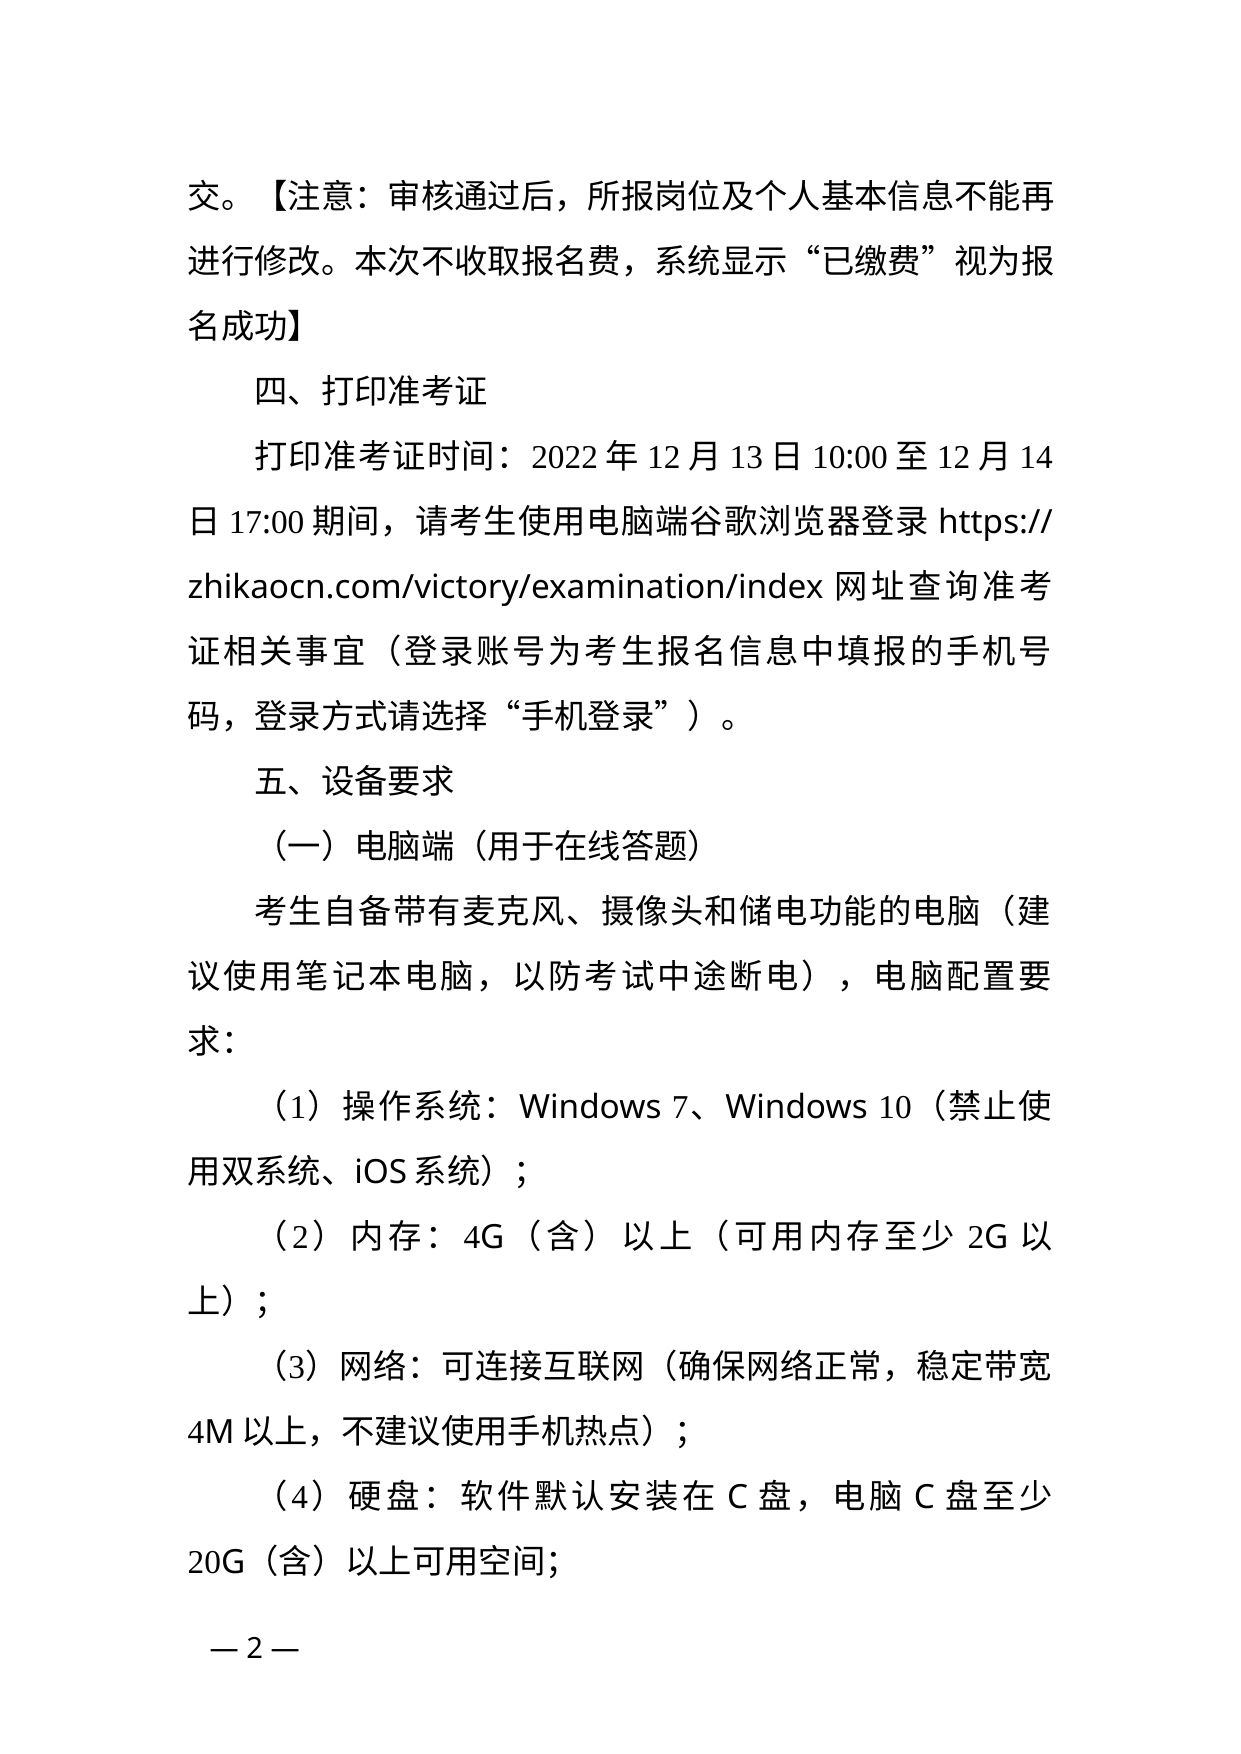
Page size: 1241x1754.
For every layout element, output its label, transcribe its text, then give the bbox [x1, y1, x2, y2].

text 考生自备带有麦克风、摄像头和储电功能的电脑（建议使用笔记本电脑，以防考试中途断电），电脑配置要求： [187, 877, 1053, 1072]
text 打印准考证时间：2022年12月13日10:00至12月14日17:00期间，请考生使用电脑端谷歌浏览器登录https://zhikaocn.com/victory/examination/index网址查询准考证相关事宜（登录账号为考生报名信息中填报的手机号码，登录方式请选择“手机登录”）。 [187, 422, 1053, 747]
list 五、设备要求 [187, 747, 1053, 812]
text （1）操作系统：Windows 7、Windows 10（禁止使用双系统、iOS系统）； [187, 1072, 1053, 1202]
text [187, 162, 1055, 357]
text （一）电脑端（用于在线答题） [187, 812, 1053, 877]
text （4）硬盘：软件默认安装在C盘，电脑C盘至少20G（含）以上可用空间； [187, 1462, 1053, 1592]
text （2）内存：4G（含）以上（可用内存至少2G以上）； [187, 1202, 1053, 1332]
list 四、打印准考证 [187, 357, 1053, 422]
text （3）网络：可连接互联网（确保网络正常，稳定带宽4M以上，不建议使用手机热点）； [187, 1332, 1053, 1462]
